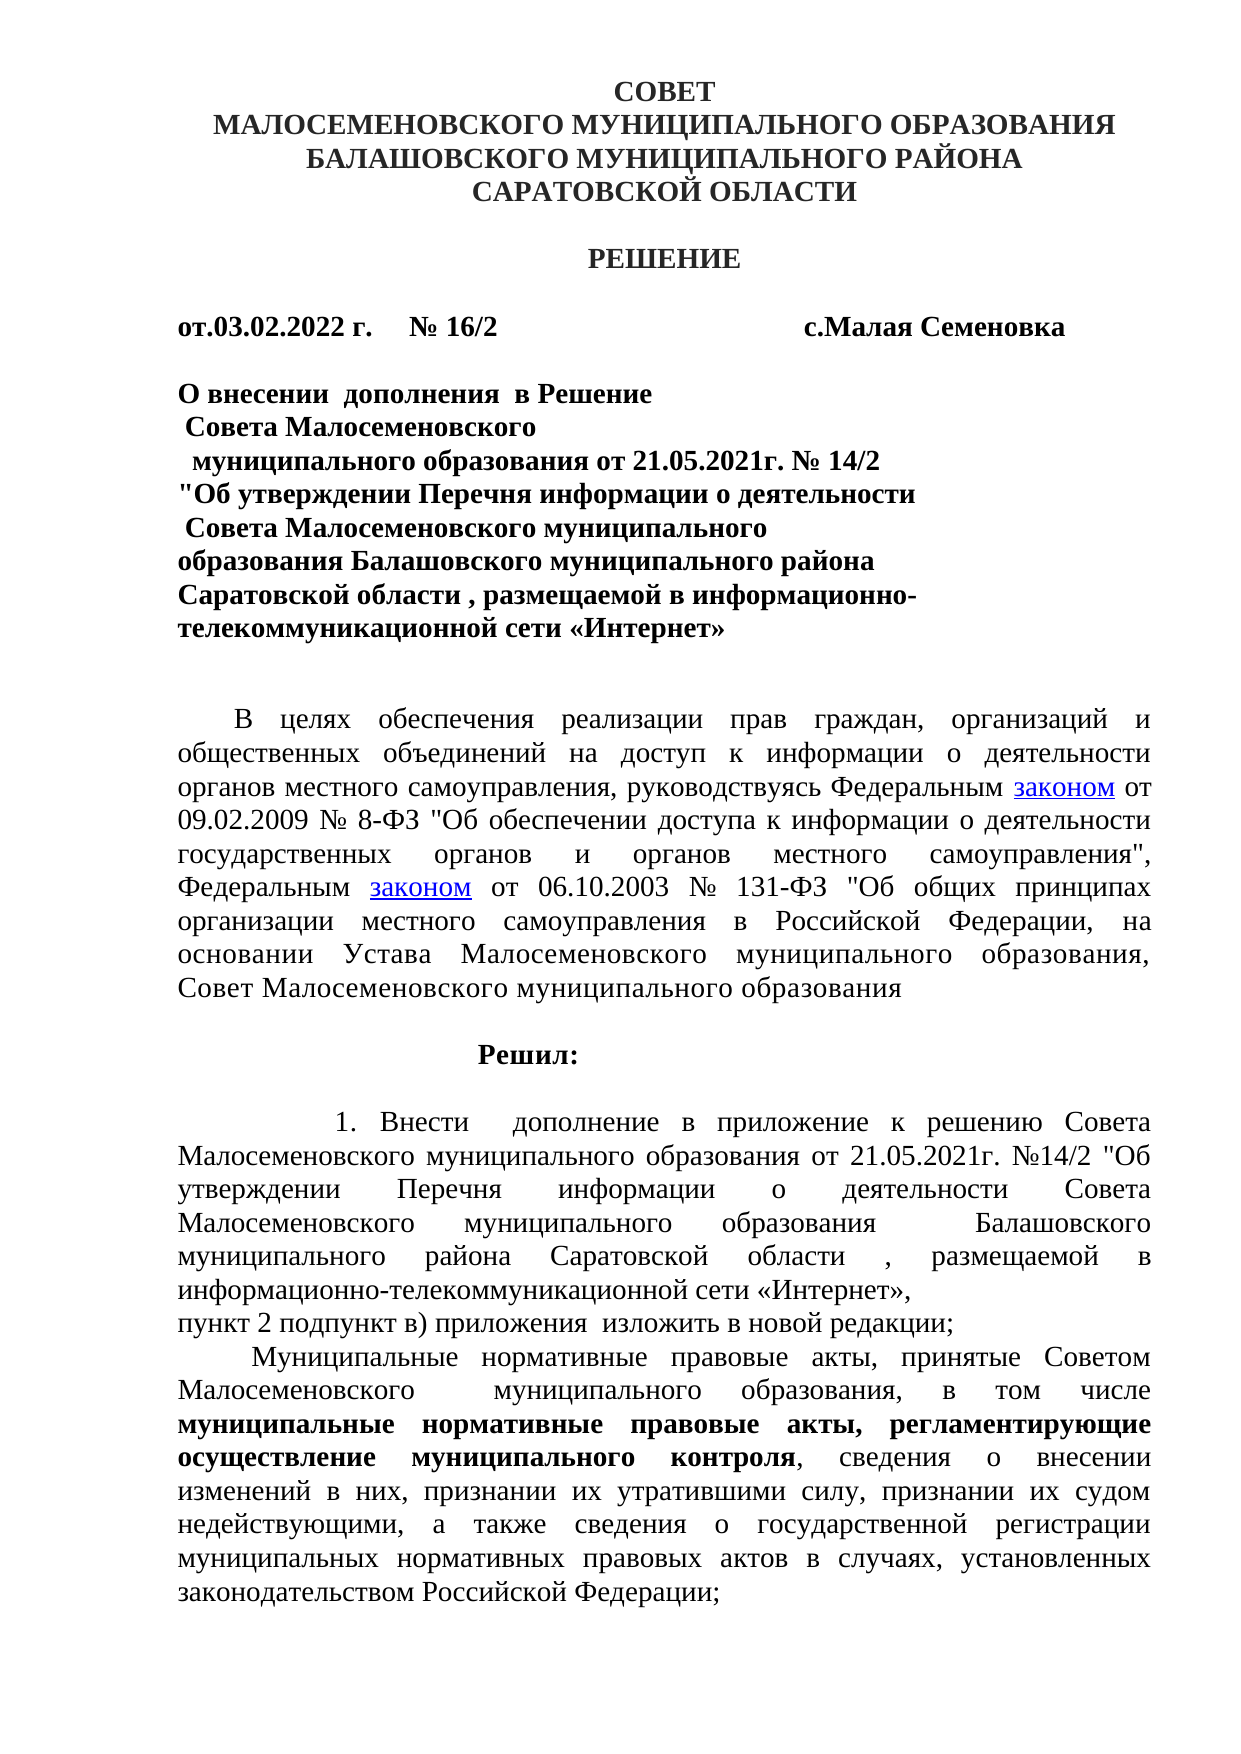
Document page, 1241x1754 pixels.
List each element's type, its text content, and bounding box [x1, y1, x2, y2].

text СОВЕТ [177, 74, 1152, 107]
text муниципального образования от 21.05.2021г. № 14/2 [177, 443, 1152, 476]
text "Об утверждении Перечня информации о деятельности [177, 476, 1152, 510]
text РЕШЕНИЕ [177, 242, 1152, 275]
text 1. Внести дополнение в приложение к решению Совета Малосеменовского муниципального образования от 21.05.2021г. №14/2 "Об утверждении Перечня информации о деятельности Совета Малосеменовского муниципального образования Балашовского муниципального района Саратовской области , размещаемой в информационно-телекоммуникационной сети «Интернет», [177, 1104, 1152, 1305]
text Совета Малосеменовского [177, 409, 1152, 443]
text от.03.02.2022 г. № 16/2 с.Малая Семеновка [177, 309, 1152, 342]
text МАЛОСЕМЕНОВСКОГО МУНИЦИПАЛЬНОГО ОБРАЗОВАНИЯ [177, 107, 1152, 141]
text образования Балашовского муниципального района [177, 543, 1152, 577]
text Решил: [177, 1037, 1152, 1071]
text Совета Малосеменовского муниципального [177, 510, 1152, 543]
text пункт 2 подпункт в) приложения изложить в новой редакции; [177, 1305, 1152, 1339]
text САРАТОВСКОЙ ОБЛАСТИ [177, 174, 1152, 208]
text Саратовской области , размещаемой в информационно-телекоммуникационной сети «Интернет» [177, 577, 1152, 644]
text В целях обеспечения реализации прав граждан, организаций и общественных объединений на доступ к информации о деятельности органов местного самоуправления, руководствуясь Федеральным законом от 09.02.2009 № 8-ФЗ "Об обеспечении доступа к информации о деятельности государственных органов и органов местного самоуправления", Федеральным законом от 06.10.2003 № 131-ФЗ "Об общих принципах организации местного самоуправления в Российской Федерации, на основании Устава Малосеменовского муниципального образования, Совет Малосеменовского муниципального образования [177, 702, 1152, 1003]
text БАЛАШОВСКОГО МУНИЦИПАЛЬНОГО РАЙОНА [177, 141, 1152, 174]
text О внесении дополнения в Решение [177, 376, 1152, 409]
text Муниципальные нормативные правовые акты, принятые Советом Малосеменовского муниципального образования, в том числе муниципальные нормативные правовые акты, регламентирующие осуществление муниципального контроля, сведения о внесении изменений в них, признании их утратившими силу, признании их судом недействующими, а также сведения о государственной регистрации муниципальных нормативных правовых актов в случаях, установленных законодательством Российской Федерации; [177, 1339, 1152, 1607]
